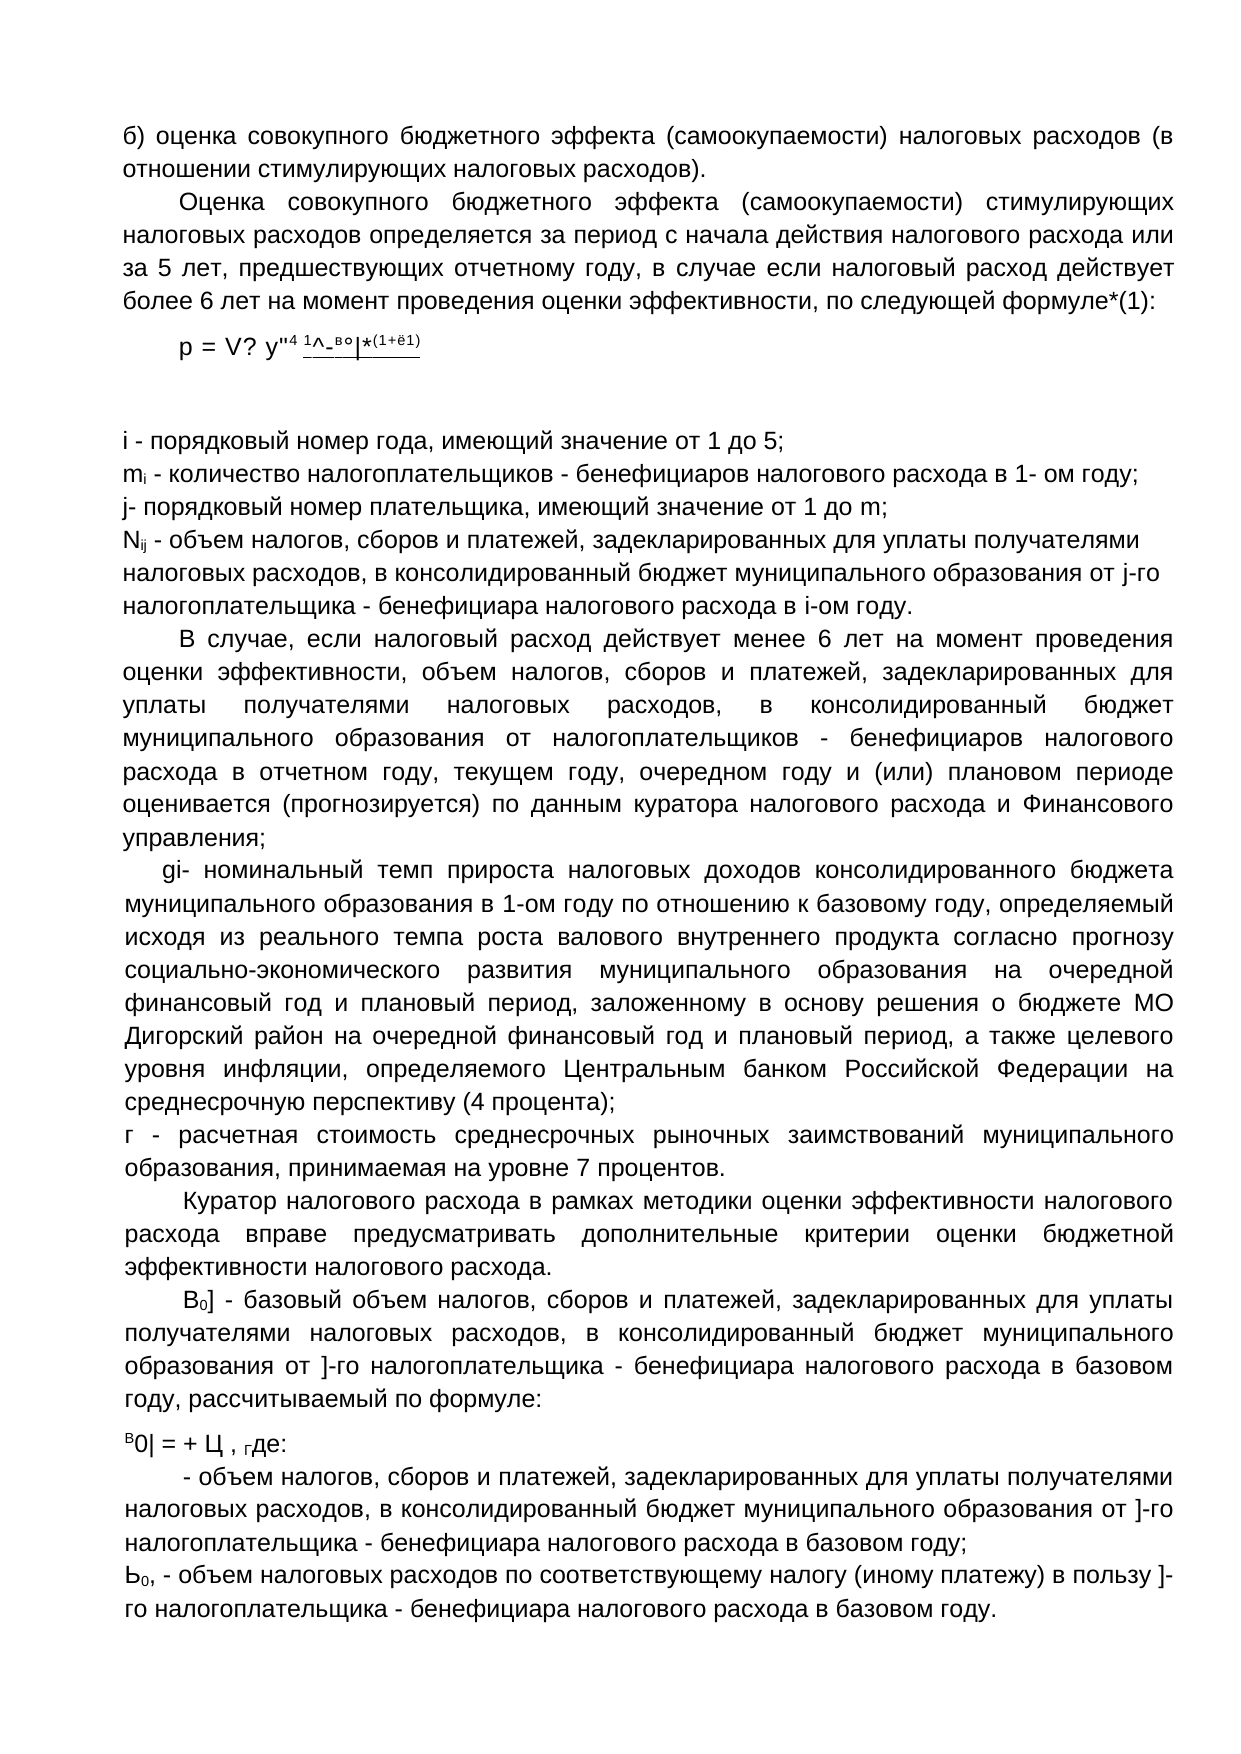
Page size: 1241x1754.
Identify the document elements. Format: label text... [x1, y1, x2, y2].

subtitle р = V? у"4 1^-в°|*(1+ё1) [122, 337, 356, 360]
text В случае, если налоговый расход действует менее 6 лет на момент проведения оценки эффективности, объем налогов, сборов и платежей, задекларированных для уплаты получателями налоговых расходов, в консолидированный бюджет муниципального образования от налогоплательщиков - бенефициаров налогового расхода в отчетном году, текущем году, очередном году и (или) плановом периоде оценивается (прогнозируется) по данным куратора налогового расхода и Финансового управления; [122, 621, 1175, 853]
text Куратор налогового расхода в рамках методики оценки эффективности налогового расхода вправе предусматривать дополнительные критерии оценки бюджетной эффективности налогового расхода. [124, 1183, 1175, 1282]
text mi - количество налогоплательщиков - бенефициаров налогового расхода в 1- ом году; [122, 456, 1175, 489]
text i - порядковый номер года, имеющий значение от 1 до 5; [122, 423, 1181, 456]
text б) оценка совокупного бюджетного эффекта (самоокупаемости) налоговых расходов (в отношении стимулирующих налоговых расходов). [122, 118, 1175, 184]
text - объем налогов, сборов и платежей, задекларированных для уплаты получателями налоговых расходов, в консолидированный бюджет муниципального образования от ]-го налогоплательщика - бенефициара налогового расхода в базовом году; [124, 1458, 1175, 1558]
text j- порядковый номер плательщика, имеющий значение от 1 до m; [122, 489, 1175, 522]
subtitle р = V? у"4 1^-в°|*(1+ё1) [358, 337, 1181, 360]
text В0] - базовый объем налогов, сборов и платежей, задекларированных для уплаты получателями налоговых расходов, в консолидированный бюджет муниципального образования от ]-го налогоплательщика - бенефициара налогового расхода в базовом году, рассчитываемый по формуле: [124, 1282, 1175, 1414]
text gi- номинальный темп прироста налоговых доходов консолидированного бюджета муниципального образования в 1-ом году по отношению к базовому году, определяемый исходя из реального темпа роста валового внутреннего продукта согласно прогнозу социально-экономического развития муниципального образования на очередной финансовый год и плановый период, заложенному в основу решения о бюджете МО Дигорский район на очередной финансовый год и плановый период, а также целевого уровня инфляции, определяемого Центральным банком Российской Федерации на среднесрочную перспективу (4 процента); [124, 853, 1175, 1117]
text г - расчетная стоимость среднесрочных рыночных заимствований муниципального образования, принимаемая на уровне 7 процентов. [124, 1117, 1175, 1183]
text В0| = + Ц , Где: [124, 1432, 1181, 1458]
text Оценка совокупного бюджетного эффекта (самоокупаемости) стимулирующих налоговых расходов определяется за период с начала действия налогового расхода или за 5 лет, предшествующих отчетному году, в случае если налоговый расход действует более 6 лет на момент проведения оценки эффективности, по следующей формуле*(1): [122, 184, 1175, 316]
text Nij - объем налогов, сборов и платежей, задекларированных для уплаты получателями налоговых расходов, в консолидированный бюджет муниципального образования от j-го налогоплательщика - бенефициара налогового расхода в i-ом году. [122, 522, 1175, 621]
text Ь0, - объем налоговых расходов по соответствующему налогу (иному платежу) в пользу ]-го налогоплательщика - бенефициара налогового расхода в базовом году. [124, 1558, 1175, 1624]
